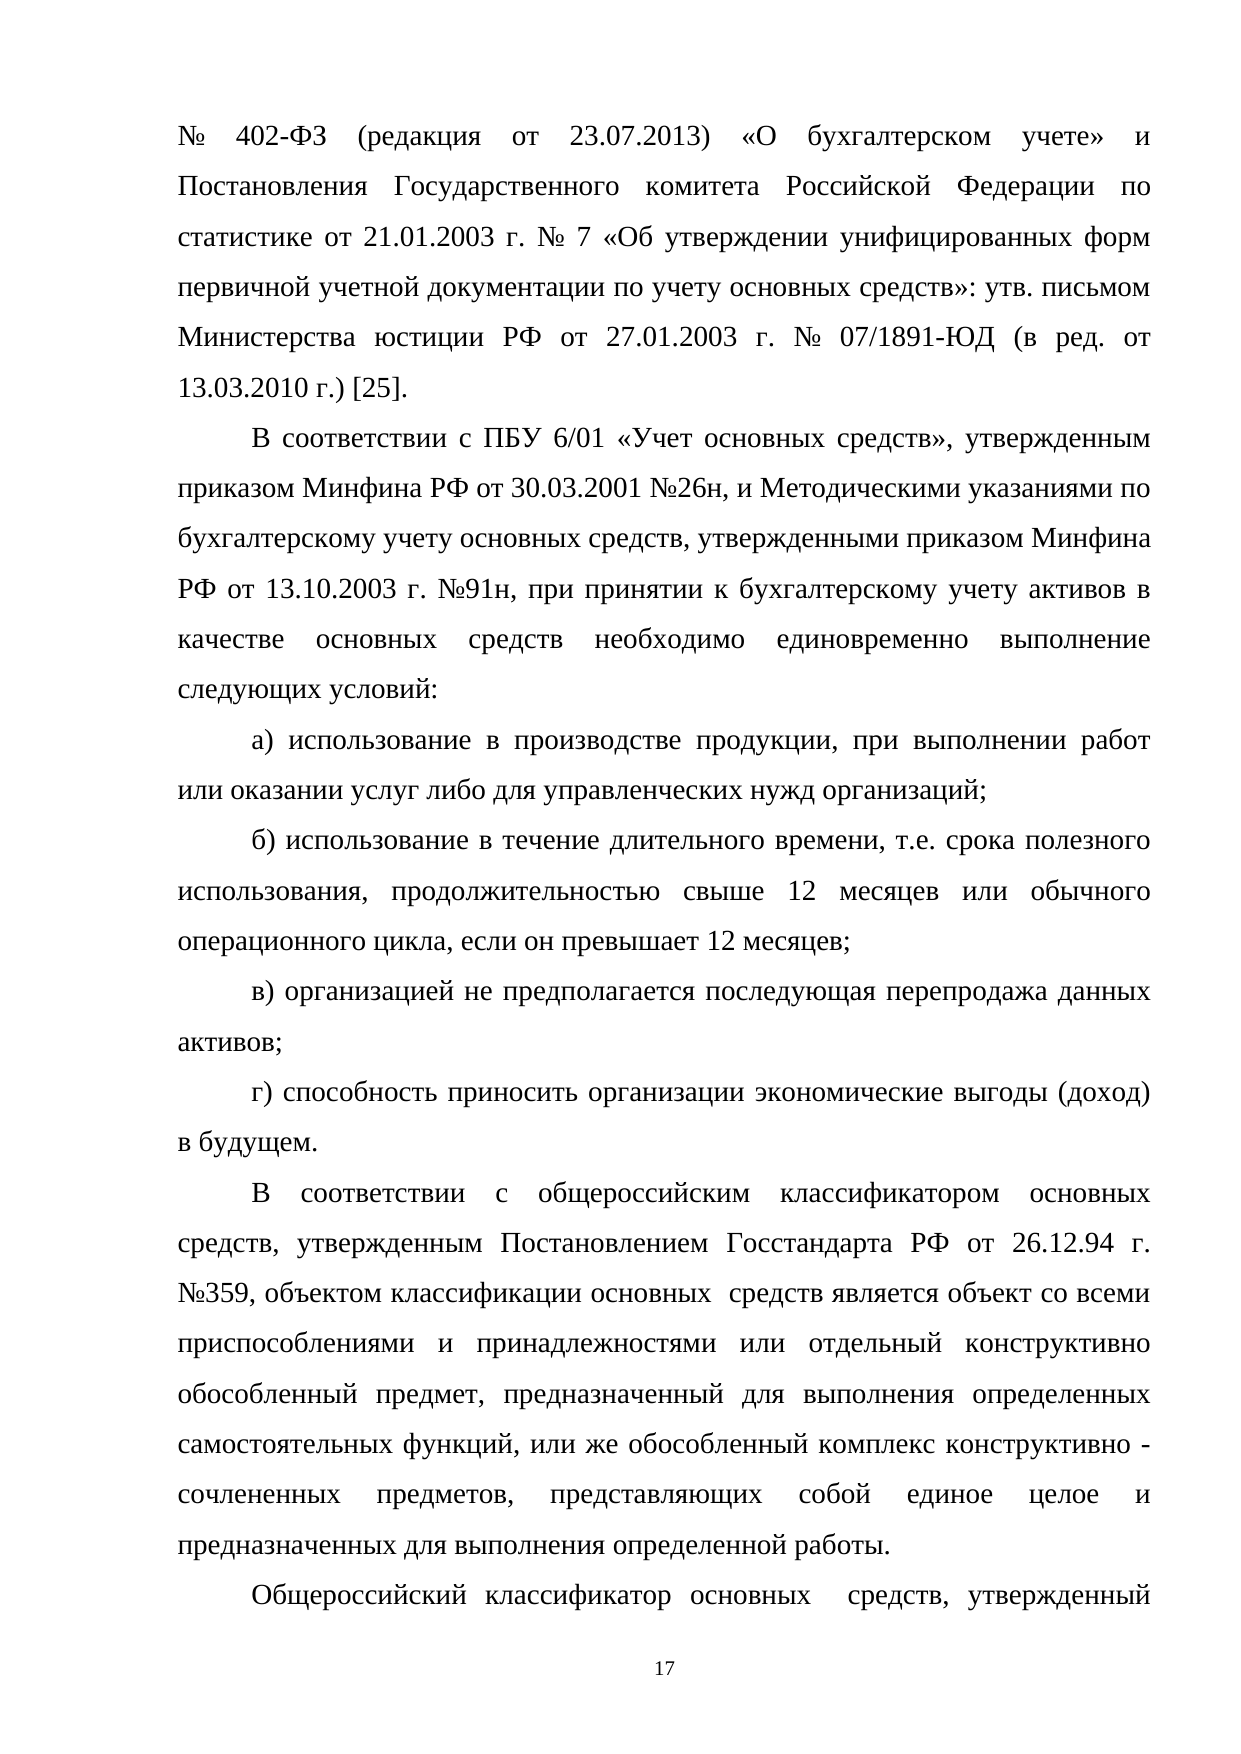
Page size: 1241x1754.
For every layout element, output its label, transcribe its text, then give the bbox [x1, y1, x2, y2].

text В соответствии с общероссийским классификатором основных средств, утвержденным Постановлением Госстандарта РФ от 26.12.94 г. №359, объектом классификации основных средств является объект со всеми приспособлениями и принадлежностями или отдельный конструктивно обособленный предмет, предназначенный для выполнения определенных самостоятельных функций, или же обособленный комплекс конструктивно - сочлененных предметов, представляющих собой единое целое и предназначенных для выполнения определенной работы. [177, 1175, 1152, 1560]
text г) способность приносить организации экономические выгоды (доход) в будущем. [177, 1074, 1152, 1158]
text в) организацией не предполагается последующая перепродажа данных активов; [177, 973, 1152, 1057]
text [177, 118, 1152, 403]
text б) использование в течение длительного времени, т.е. срока полезного использования, продолжительностью свыше 12 месяцев или обычного операционного цикла, если он превышает 12 месяцев; [177, 822, 1152, 957]
text а) использование в производстве продукции, при выполнении работ или оказании услуг либо для управленческих нужд организаций; [177, 722, 1152, 806]
text В соответствии с ПБУ 6/01 «Учет основных средств», утвержденным приказом Минфина РФ от 30.03.2001 №26н, и Методическими указаниями по бухгалтерскому учету основных средств, утвержденными приказом Минфина РФ от 13.10.2003 г. №91н, при принятии к бухгалтерскому учету активов в качестве основных средств необходимо единовременно выполнение следующих условий: [177, 420, 1152, 705]
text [177, 1577, 1152, 1611]
